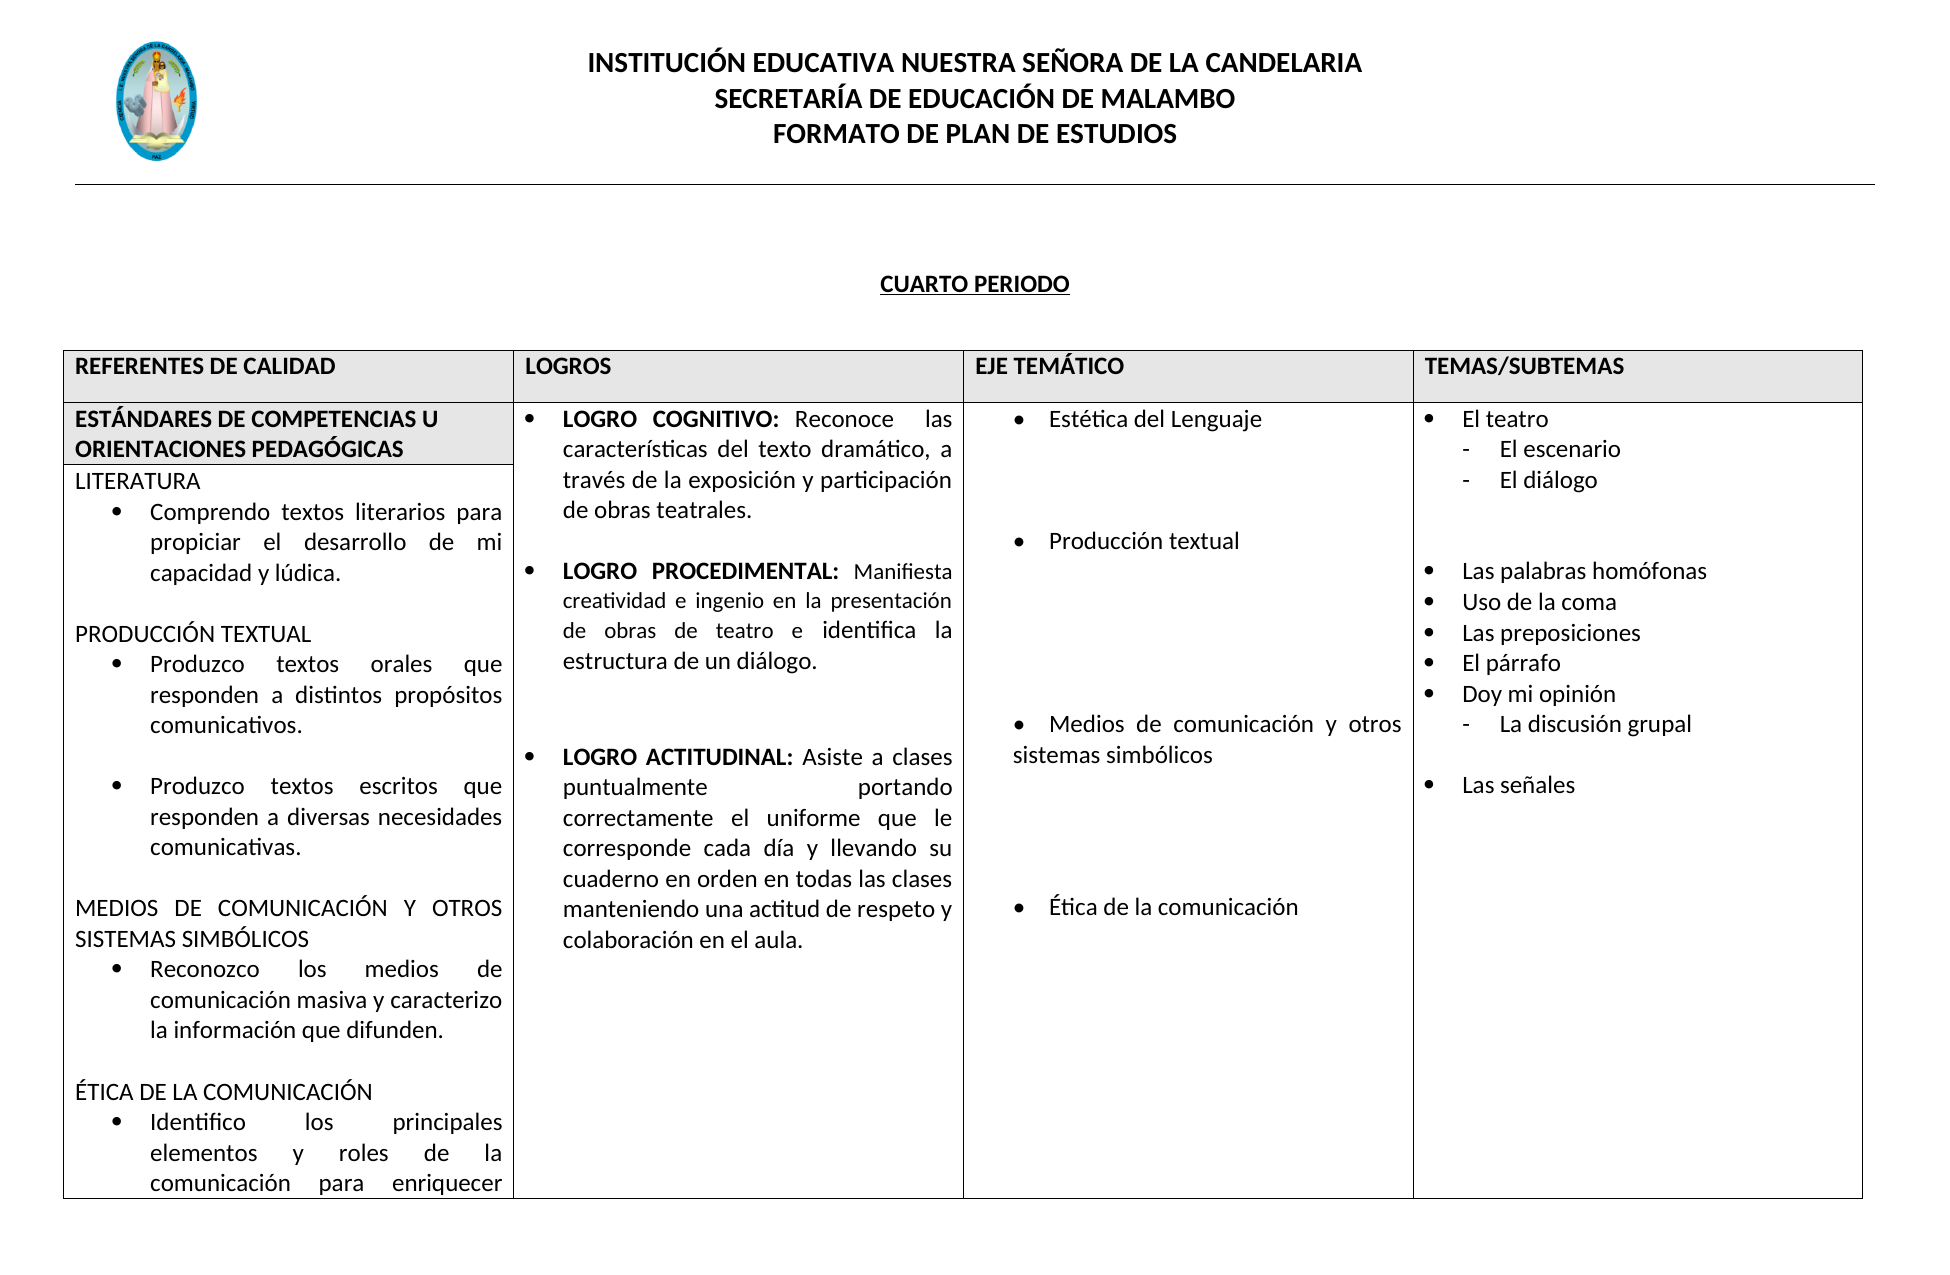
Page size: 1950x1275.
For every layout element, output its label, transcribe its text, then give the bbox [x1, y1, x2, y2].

table_header REFERENTES DE CALIDAD [64, 351, 513, 402]
picture [124, 49, 189, 152]
picture [110, 41, 203, 166]
table_header TEMAS/SUBTEMAS [1414, 351, 1862, 402]
table_cell El teatro El escenario El diálogo Las palabras homófonas Uso de la coma Las preposiciones El párrafo Doy mi opinión La discusión grupal Las señales [1414, 403, 1862, 1198]
table_header LOGROS [514, 351, 963, 402]
table_cell LOGRO COGNITIVO: Reconoce las características del texto dramático, a través de la exposición y participación de obras teatrales. LOGRO PROCEDIMENTAL: Manifiesta creatividad e ingenio en la presentación de obras de teatro e identifica la estructura de un diálogo. LOGRO ACTITUDINAL: Asiste a clases puntualmente portando correctamente el uniforme que le corresponde cada día y llevando su cuaderno en orden en todas las clases manteniendo una actitud de respeto y colaboración en el aula. [514, 403, 963, 1198]
table_cell ESTÁNDARES DE COMPETENCIAS U ORIENTACIONES PEDAGÓGICAS [64, 403, 513, 464]
text CUARTO PERIODO [75, 268, 1875, 298]
table_header EJE TEMÁTICO [964, 351, 1413, 402]
table_cell • Estética del Lenguaje • Producción textual • Medios de comunicación y otros sistemas simbólicos • Ética de la comunicación [964, 403, 1413, 1198]
